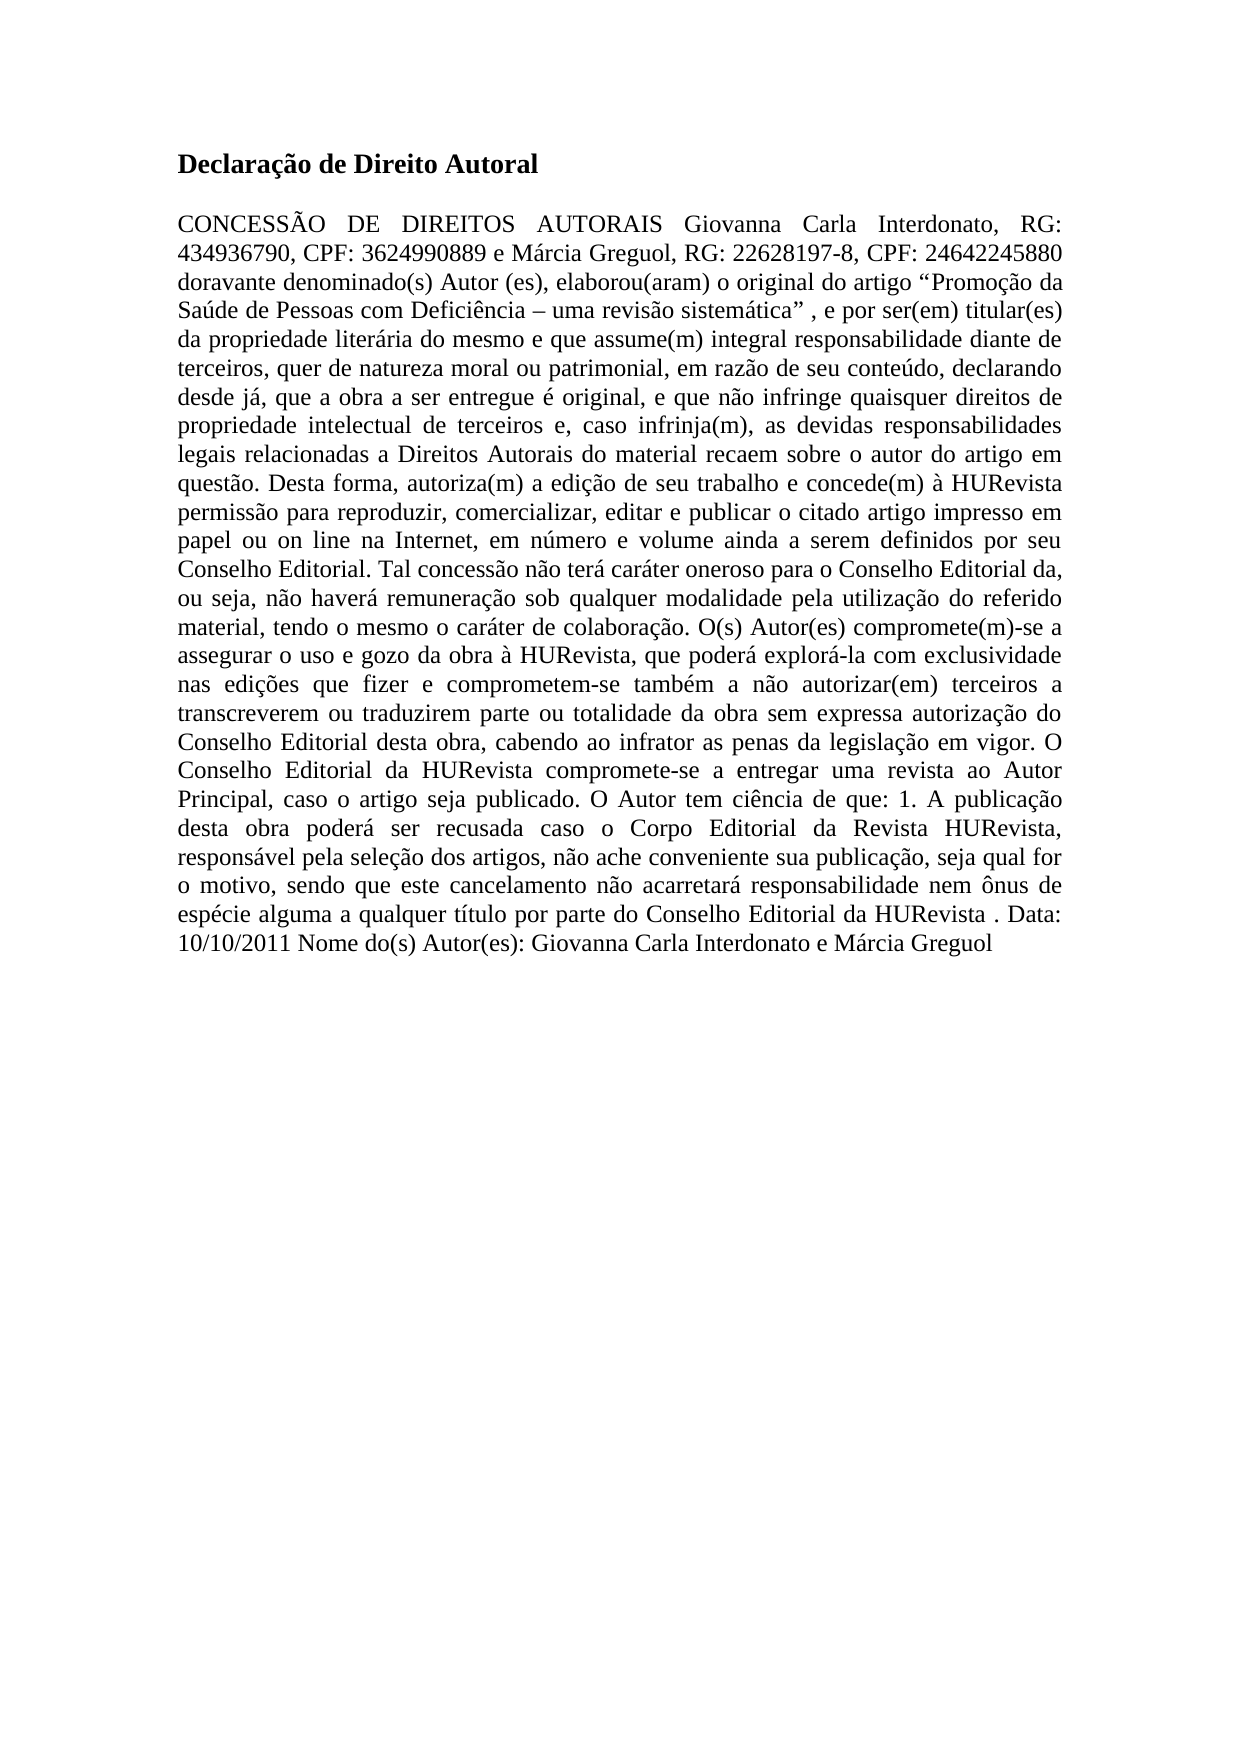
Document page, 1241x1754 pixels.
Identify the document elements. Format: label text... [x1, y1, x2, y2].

text CONCESSÃO DE DIREITOS AUTORAIS Giovanna Carla Interdonato, RG: 434936790, CPF: 3624990889 e Márcia Greguol, RG: 22628197-8, CPF: 24642245880 doravante denominado(s) Autor (es), elaborou(aram) o original do artigo “Promoção da Saúde de Pessoas com Deficiência – uma revisão sistemática” , e por ser(em) titular(es) da propriedade literária do mesmo e que assume(m) integral responsabilidade diante de terceiros, quer de natureza moral ou patrimonial, em razão de seu conteúdo, declarando desde já, que a obra a ser entregue é original, e que não infringe quaisquer direitos de propriedade intelectual de terceiros e, caso infrinja(m), as devidas responsabilidades legais relacionadas a Direitos Autorais do material recaem sobre o autor do artigo em questão. Desta forma, autoriza(m) a edição de seu trabalho e concede(m) à HURevista permissão para reproduzir, comercializar, editar e publicar o citado artigo impresso em papel ou on line na Internet, em número e volume ainda a serem definidos por seu Conselho Editorial. Tal concessão não terá caráter oneroso para o Conselho Editorial da, ou seja, não haverá remuneração sob qualquer modalidade pela utilização do referido material, tendo o mesmo o caráter de colaboração. O(s) Autor(es) compromete(m)-se a assegurar o uso e gozo da obra à HURevista, que poderá explorá-la com exclusividade nas edições que fizer e comprometem-se também a não autorizar(em) terceiros a transcreverem ou traduzirem parte ou totalidade da obra sem expressa autorização do Conselho Editorial desta obra, cabendo ao infrator as penas da legislação em vigor. O Conselho Editorial da HURevista compromete-se a entregar uma revista ao Autor Principal, caso o artigo seja publicado. O Autor tem ciência de que: 1. A publicação desta obra poderá ser recusada caso o Corpo Editorial da Revista HURevista, responsável pela seleção dos artigos, não ache conveniente sua publicação, seja qual for o motivo, sendo que este cancelamento não acarretará responsabilidade nem ônus de espécie alguma a qualquer título por parte do Conselho Editorial da HURevista . Data: 10/10/2011 Nome do(s) Autor(es): Giovanna Carla Interdonato e Márcia Greguol [177, 209, 1063, 957]
text Declaração de Direito Autoral [177, 148, 1063, 180]
